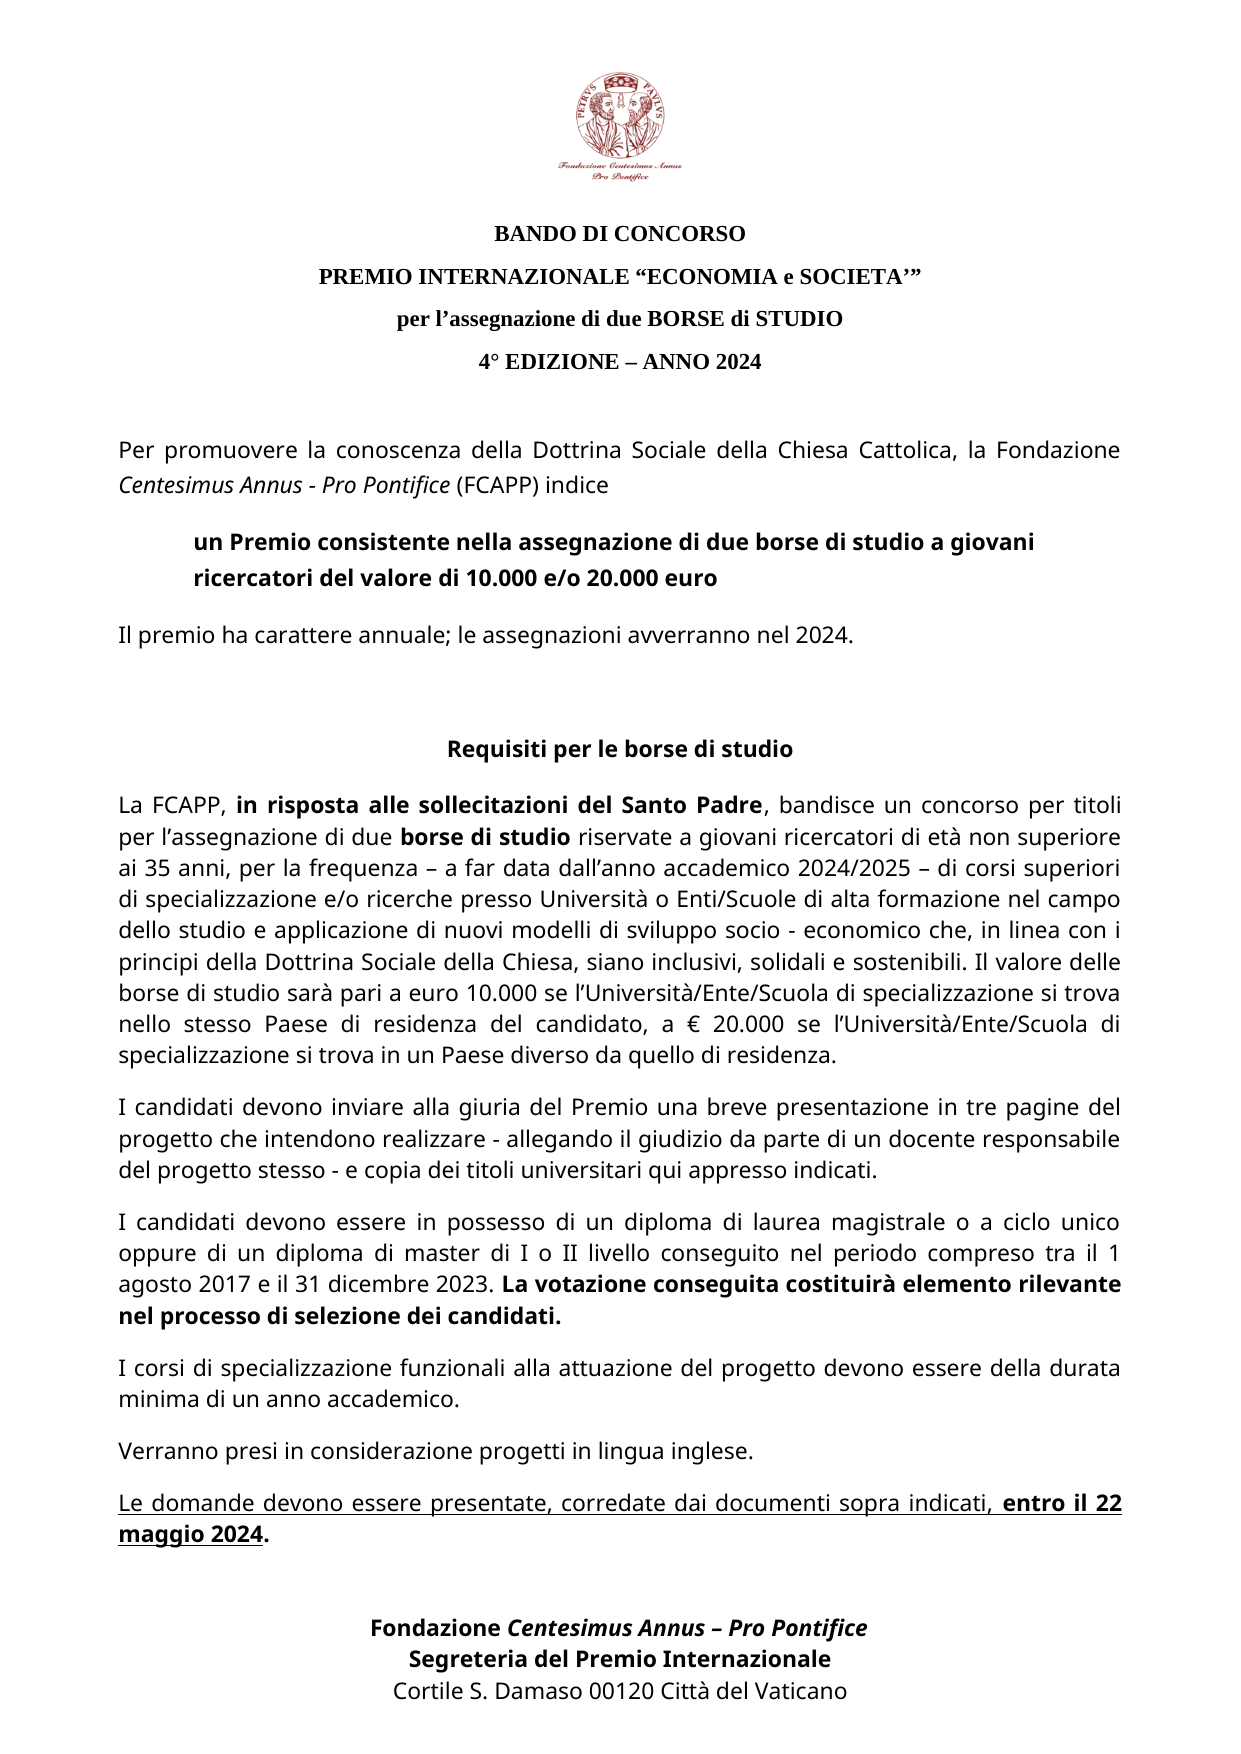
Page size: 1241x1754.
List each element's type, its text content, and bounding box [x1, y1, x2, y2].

text 4° EDIZIONE – ANNO 2024 [118, 348, 1122, 374]
text Le domande devono essere presentate, corredate dai documenti sopra indicati, entro il 22 maggio 2024. [118, 1515, 1122, 1550]
text Il premio ha carattere annuale; le assegnazioni avverranno nel 2024. [118, 619, 1122, 650]
text I candidati devono essere in possesso di un diploma di laurea magistrale o a ciclo unico oppure di un diploma di master di I o II livello conseguito nel periodo compreso tra il 1 agosto 2017 e il 31 dicembre 2023. La votazione conseguita costituirà elemento rilevante nel processo di selezione dei candidati. [118, 1206, 1122, 1331]
text BANDO DI CONCORSO [118, 220, 1122, 246]
text Fondazione Centesimus Annus – Pro Pontifice [118, 1612, 1122, 1643]
text Requisiti per le borse di studio [118, 732, 1122, 764]
text La FCAPP, in risposta alle sollecitazioni del Santo Padre, bandisce un concorso per titoli per l’assegnazione di due borse di studio riservate a giovani ricercatori di età non superiore ai 35 anni, per la frequenza – a far data dall’anno accademico 2024/2025 – di corsi superiori di specializzazione e/o ricerche presso Università o Enti/Scuole di alta formazione nel campo dello studio e applicazione di nuovi modelli di sviluppo socio - economico che, in linea con i principi della Dottrina Sociale della Chiesa, siano inclusivi, solidali e sostenibili. Il valore delle borse di studio sarà pari a euro 10.000 se l’Università/Ente/Scuola di specializzazione si trova nello stesso Paese di residenza del candidato, a € 20.000 se l’Università/Ente/Scuola di specializzazione si trova in un Paese diverso da quello di residenza. [118, 789, 1122, 1071]
text I corsi di specializzazione funzionali alla attuazione del progetto devono essere della durata minima di un anno accademico. [118, 1352, 1122, 1414]
text per l’assegnazione di due BORSE di STUDIO [118, 305, 1122, 332]
text PREMIO INTERNAZIONALE “ECONOMIA e SOCIETA’” [118, 263, 1122, 289]
list un Premio consistente nella assegnazione di due borse di studio a giovani ricercatori del valore di 10.000 e/o 20.000 euro [193, 526, 1122, 593]
picture [550, 59, 690, 195]
text Verranno presi in considerazione progetti in lingua inglese. [118, 1435, 1122, 1466]
text I candidati devono inviare alla giuria del Premio una breve presentazione in tre pagine del progetto che intendono realizzare - allegando il giudizio da parte di un docente responsabile del progetto stesso - e copia dei titoli universitari qui appresso indicati. [118, 1091, 1122, 1185]
text Cortile S. Damaso 00120 Città del Vaticano [118, 1675, 1122, 1706]
text Segreteria del Premio Internazionale [118, 1643, 1122, 1675]
text Per promuovere la conoscenza della Dottrina Sociale della Chiesa Cattolica, la Fondazione Centesimus Annus - Pro Pontifice (FCAPP) indice [118, 433, 1122, 501]
text Le domande devono essere presentate, corredate dai documenti sopra indicati, entro il 22 maggio 2024. [118, 1487, 1122, 1514]
